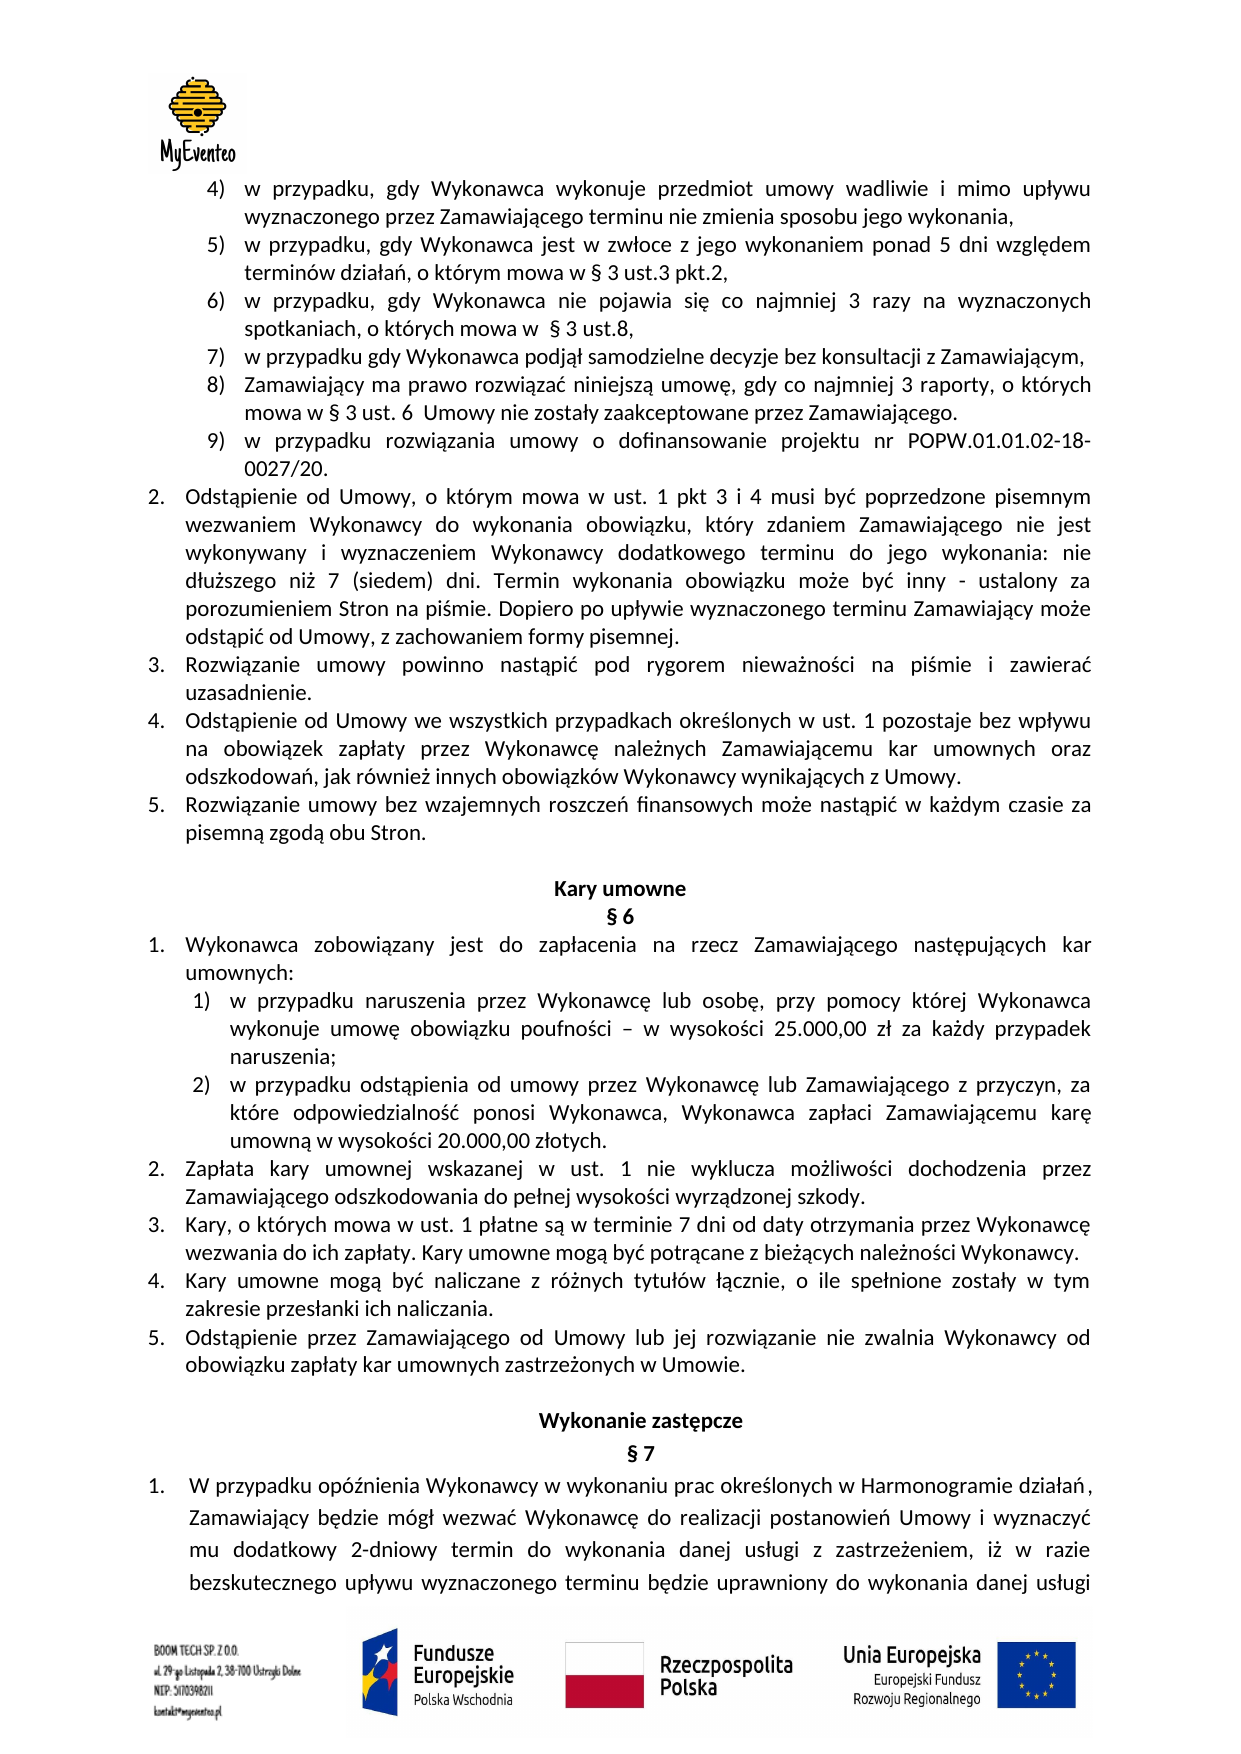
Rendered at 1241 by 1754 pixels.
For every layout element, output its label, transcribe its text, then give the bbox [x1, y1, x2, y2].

list Kary umowne mogą być naliczane z różnych tytułów łącznie, o ile spełnione zostały w tym zakresie przesłanki ich naliczania. [148, 1267, 1093, 1323]
picture [345, 1606, 1093, 1738]
list Odstąpienie przez Zamawiającego od Umowy lub jej rozwiązanie nie zwalnia Wykonawcy od obowiązku zapłaty kar umownych zastrzeżonych w Umowie. [148, 1323, 1093, 1379]
list Zapłata kary umownej wskazanej w ust. 1 nie wyklucza możliwości dochodzenia przez Zamawiającego odszkodowania do pełnej wysokości wyrządzonej szkody. [148, 1154, 1093, 1211]
list Kary, o których mowa w ust. 1 płatne są w terminie 7 dni od daty otrzymania przez Wykonawcę wezwania do ich zapłaty. Kary umowne mogą być potrącane z bieżących należności Wykonawcy. [148, 1211, 1093, 1267]
text § 6 [148, 902, 1093, 930]
list w przypadku gdy Wykonawca podjął samodzielne decyzje bez konsultacji z Zamawiającym, [207, 342, 1093, 370]
list w przypadku, gdy Wykonawca wykonuje przedmiot umowy wadliwie i mimo upływu wyznaczonego przez Zamawiającego terminu nie zmienia sposobu jego wykonania, [207, 174, 1093, 230]
list w przypadku odstąpienia od umowy przez Wykonawcę lub Zamawiającego z przyczyn, za które odpowiedzialność ponosi Wykonawca, Wykonawca zapłaci Zamawiającemu karę umowną w wysokości 20.000,00 złotych. [192, 1070, 1093, 1154]
text § 7 [189, 1439, 1093, 1467]
list Rozwiązanie umowy powinno nastąpić pod rygorem nieważności na piśmie i zawierać uzasadnienie. [148, 650, 1093, 706]
list Rozwiązanie umowy bez wzajemnych roszczeń finansowych może nastąpić w każdym czasie za pisemną zgodą obu Stron. [148, 790, 1093, 846]
picture [147, 1641, 303, 1726]
list w przypadku rozwiązania umowy o dofinansowanie projektu nr POPW.01.01.02-18-0027/20. [207, 426, 1093, 482]
list Wykonawca zobowiązany jest do zapłacenia na rzecz Zamawiającego następujących kar umownych: [148, 930, 1093, 986]
list Zamawiający ma prawo rozwiązać niniejszą umowę, gdy co najmniej 3 raporty, o których mowa w § 3 ust. 6 Umowy nie zostały zaakceptowane przez Zamawiającego. [207, 370, 1093, 426]
text Kary umowne [148, 874, 1093, 902]
picture [147, 73, 248, 174]
list Odstąpienie od Umowy, o którym mowa w ust. 1 pkt 3 i 4 musi być poprzedzone pisemnym wezwaniem Wykonawcy do wykonania obowiązku, który zdaniem Zamawiającego nie jest wykonywany i wyznaczeniem Wykonawcy dodatkowego terminu do jego wykonania: nie dłuższego niż 7 (siedem) dni. Termin wykonania obowiązku może być inny - ustalony za porozumieniem Stron na piśmie. Dopiero po upływie wyznaczonego terminu Zamawiający może odstąpić od Umowy, z zachowaniem formy pisemnej. [148, 482, 1093, 650]
text Wykonanie zastępcze [189, 1407, 1093, 1435]
list Odstąpienie od Umowy we wszystkich przypadkach określonych w ust. 1 pozostaje bez wpływu na obowiązek zapłaty przez Wykonawcę należnych Zamawiającemu kar umownych oraz odszkodowań, jak również innych obowiązków Wykonawcy wynikających z Umowy. [148, 706, 1093, 790]
list w przypadku naruszenia przez Wykonawcę lub osobę, przy pomocy której Wykonawca wykonuje umowę obowiązku poufności – w wysokości 25.000,00 zł za każdy przypadek naruszenia; [192, 986, 1093, 1070]
list w przypadku, gdy Wykonawca jest w zwłoce z jego wykonaniem ponad 5 dni względem terminów działań, o którym mowa w § 3 ust.3 pkt.2, [207, 230, 1093, 286]
list w przypadku, gdy Wykonawca nie pojawia się co najmniej 3 razy na wyznaczonych spotkaniach, o których mowa w § 3 ust.8, [207, 286, 1093, 342]
